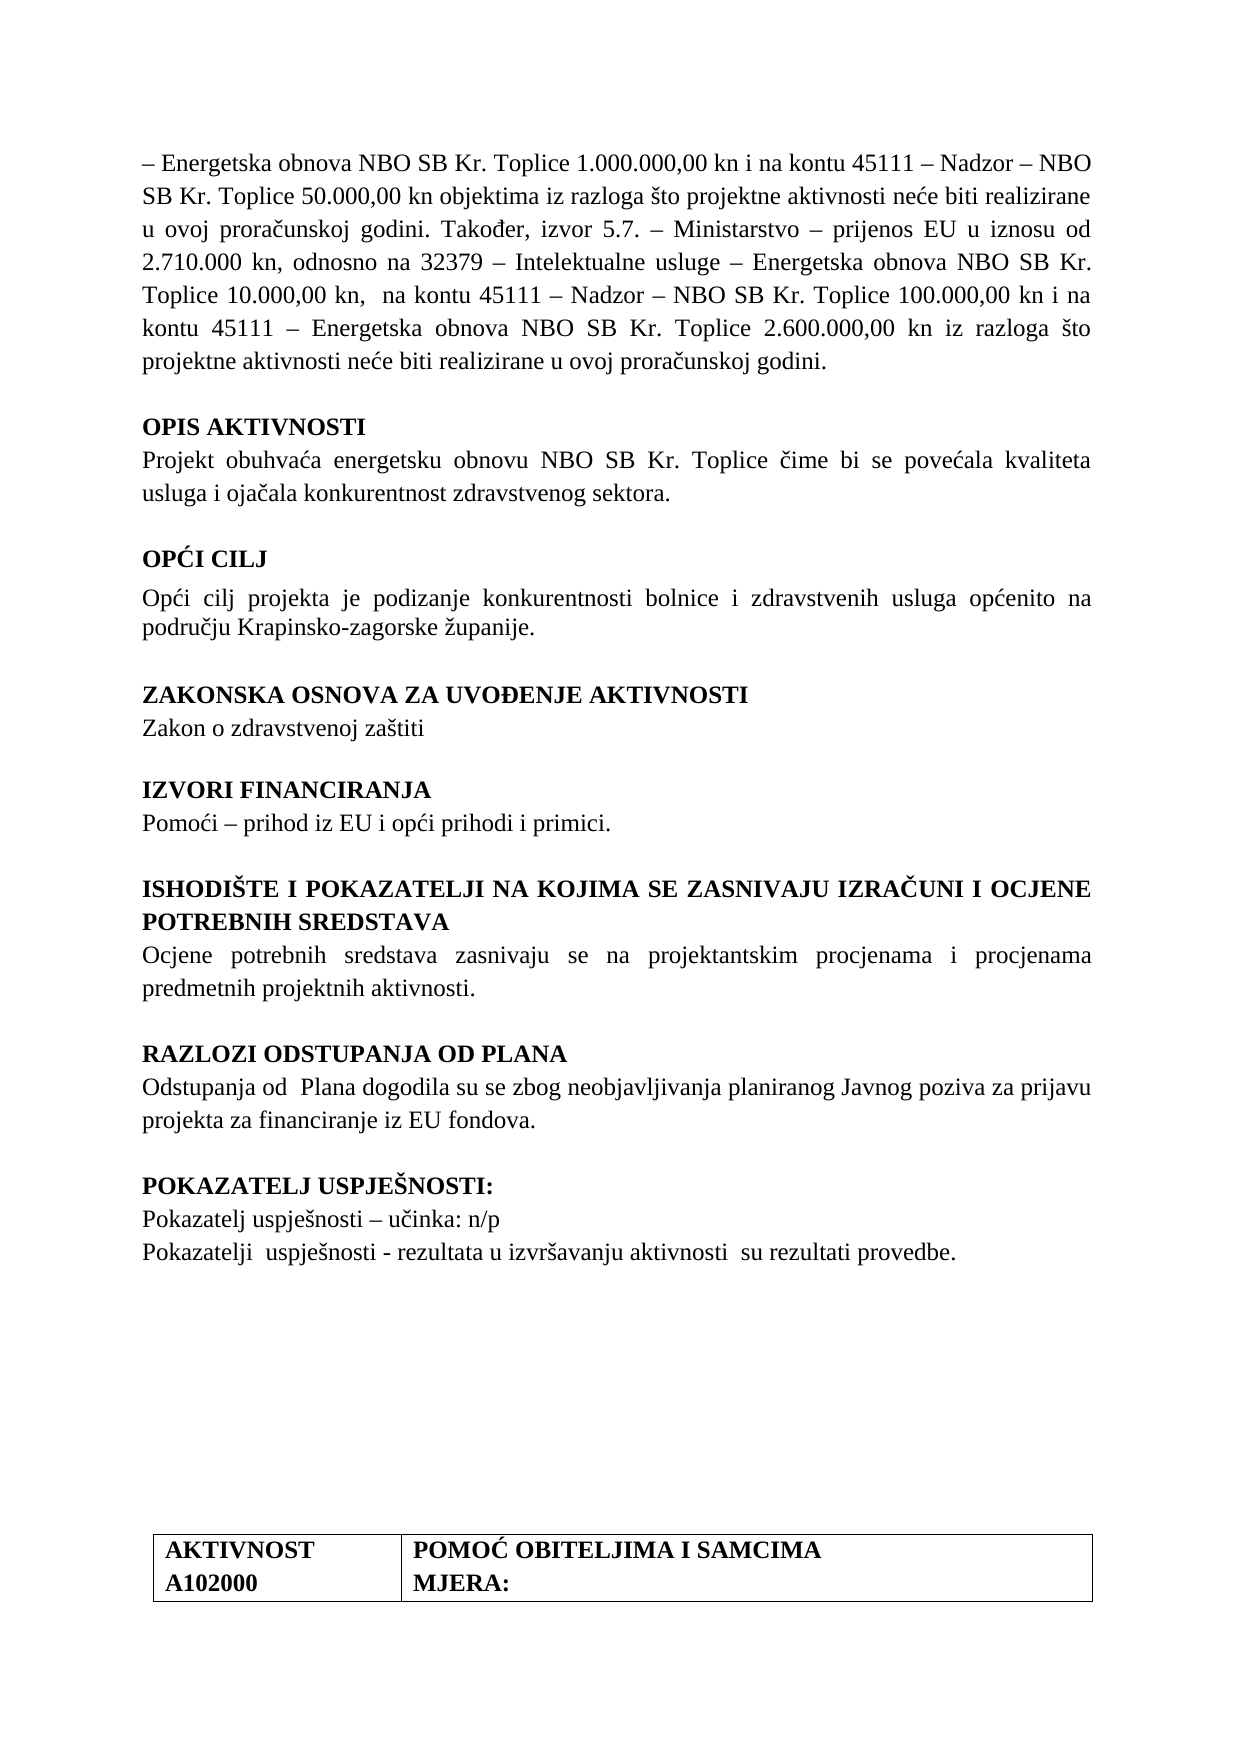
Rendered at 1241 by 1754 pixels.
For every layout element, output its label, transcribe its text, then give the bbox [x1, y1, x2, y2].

text Opći cilj projekta je podizanje konkurentnosti bolnice i zdravstvenih usluga općenito na području Krapinsko-zagorske županije. [142, 583, 1092, 641]
text OPIS AKTIVNOSTI [142, 412, 1092, 441]
text ISHODIŠTE I POKAZATELJI NA KOJIMA SE ZASNIVAJU IZRAČUNI I OCJENE POTREBNIH SREDSTAVA [142, 874, 1092, 936]
text Pokazatelj uspješnosti – učinka: n/p [142, 1204, 1092, 1233]
text ZAKONSKA OSNOVA ZA UVOĐENJE AKTIVNOSTI [142, 680, 1092, 709]
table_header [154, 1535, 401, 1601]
text Projekt obuhvaća energetsku obnovu NBO SB Kr. Toplice čime bi se povećala kvaliteta usluga i ojačala konkurentnost zdravstvenog sektora. [142, 445, 1092, 507]
text Zakon o zdravstvenoj zaštiti [142, 713, 1092, 742]
text Odstupanja od Plana dogodila su se zbog neobjavljivanja planiranog Javnog poziva za prijavu projekta za financiranje iz EU fondova. [142, 1072, 1092, 1134]
text POKAZATELJ USPJEŠNOSTI: [142, 1171, 1092, 1200]
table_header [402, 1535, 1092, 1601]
text Pomoći – prihod iz EU i opći prihodi i primici. [142, 808, 1092, 837]
text Ocjene potrebnih sredstava zasnivaju se na projektantskim procjenama i procjenama predmetnih projektnih aktivnosti. [142, 940, 1092, 1002]
text RAZLOZI ODSTUPANJA OD PLANA [142, 1039, 1092, 1068]
text IZVORI FINANCIRANJA [142, 775, 1092, 803]
text OPĆI CILJ [142, 544, 1092, 573]
text Pokazatelji uspješnosti - rezultata u izvršavanju aktivnosti su rezultati provedbe. [142, 1237, 1092, 1266]
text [142, 148, 1092, 374]
